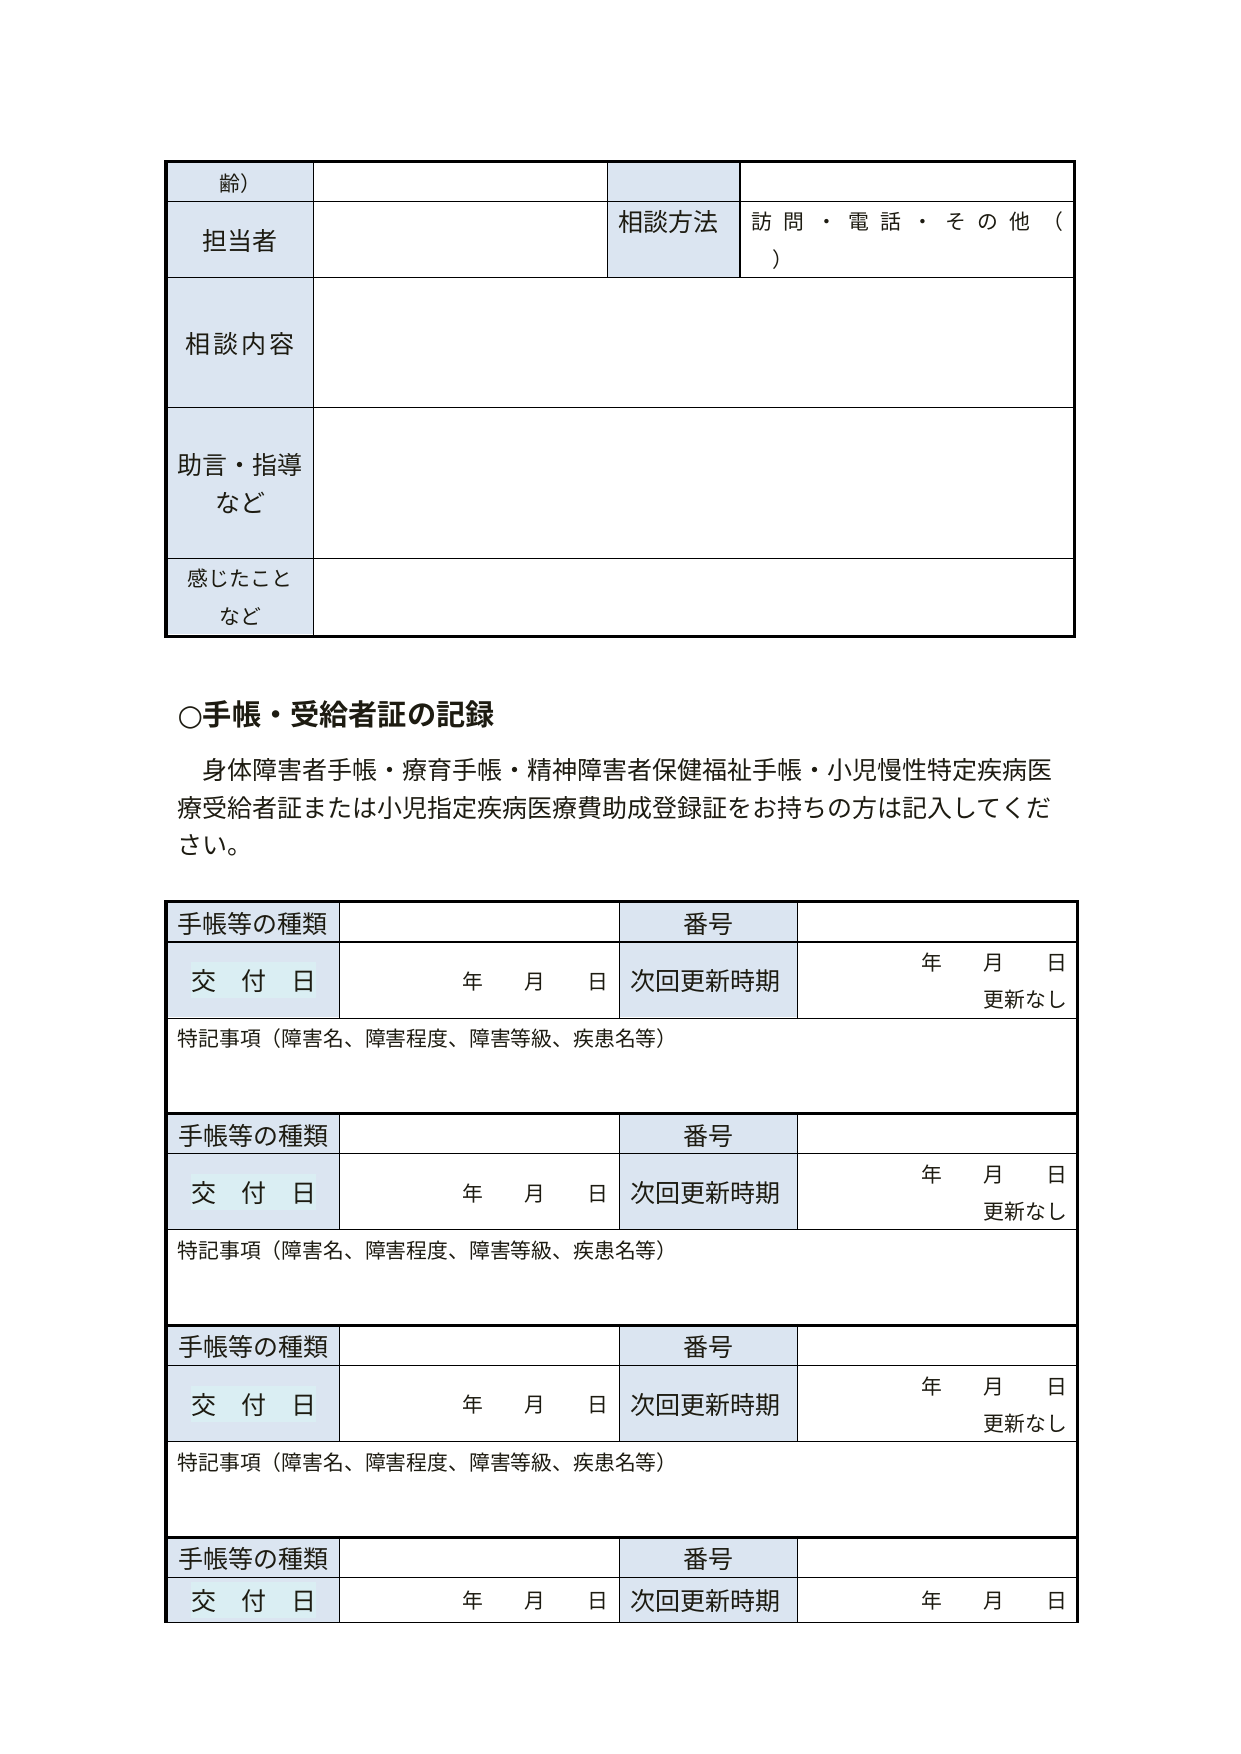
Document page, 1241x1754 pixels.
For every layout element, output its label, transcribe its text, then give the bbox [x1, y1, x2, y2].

table_cell 担当者 [168, 202, 313, 277]
table_cell 手帳等の種類 [168, 1539, 339, 1577]
table_cell 相談機関 [608, 163, 739, 201]
table_cell 年 月 日 更新なし [798, 1366, 1076, 1441]
table_header 番号 [620, 903, 797, 941]
table_cell [314, 278, 1073, 407]
table_cell 助言・指導など [168, 408, 313, 558]
table_cell [314, 163, 607, 201]
table_cell 年 月 日 [340, 943, 619, 1017]
table_cell 特記事項（障害名、障害程度、障害等級、疾患名等） [168, 1230, 1076, 1324]
table_cell 交 付 日 [168, 1366, 339, 1441]
table_cell 手帳等の種類 [168, 1115, 339, 1153]
table_cell 次回更新時期 [620, 1578, 797, 1622]
table_cell [314, 202, 607, 277]
table_cell [340, 1327, 619, 1365]
table_cell 年月日または いつ頃（年齢） [168, 163, 313, 201]
table_cell 次回更新時期 [620, 1366, 797, 1441]
table_cell [798, 1115, 1076, 1153]
table_cell [340, 1115, 619, 1153]
text 身体障害者手帳・療育手帳・精神障害者保健福祉手帳・小児慢性特定疾病医療受給者証または小児指定疾病医療費助成登録証をお持ちの方は記入してください。 [177, 750, 1063, 863]
table_cell [741, 163, 1073, 201]
text ○手帳・受給者証の記録 [177, 675, 1063, 750]
table_cell 年 月 日 更新なし [798, 1154, 1076, 1229]
table_cell [798, 1539, 1076, 1577]
table_cell 訪問・電話・その他（ ） [741, 202, 1073, 277]
table_header [798, 903, 1076, 941]
table_cell 番号 [620, 1539, 797, 1577]
table_cell 相談方法 [608, 202, 739, 277]
table_cell 番号 [620, 1115, 797, 1153]
table_cell 年 月 日 [340, 1154, 619, 1229]
table_cell 感じたこと など [168, 559, 313, 634]
table_header 手帳等の種類 [168, 903, 339, 941]
table_cell 交 付 日 [168, 943, 339, 1017]
table_cell 交 付 日 [168, 1154, 339, 1229]
table_header [340, 903, 619, 941]
table_cell 次回更新時期 [620, 943, 797, 1017]
table_cell [314, 408, 1073, 558]
table_cell 相談内容 [168, 278, 313, 407]
table_cell 次回更新時期 [620, 1154, 797, 1229]
table_cell [314, 559, 1073, 634]
table_cell [340, 1539, 619, 1577]
table_cell 手帳等の種類 [168, 1327, 339, 1365]
table_cell 番号 [620, 1327, 797, 1365]
table_cell 年 月 日 [340, 1578, 619, 1622]
table_cell 年 月 日 更新なし [798, 1578, 1076, 1622]
table_cell 年 月 日 [340, 1366, 619, 1441]
table_cell 年 月 日 更新なし [798, 943, 1076, 1017]
table_cell 特記事項（障害名、障害程度、障害等級、疾患名等） [168, 1019, 1076, 1112]
table_cell 特記事項（障害名、障害程度、障害等級、疾患名等） [168, 1442, 1076, 1536]
table_cell 交 付 日 [168, 1578, 339, 1622]
table_cell [798, 1327, 1076, 1365]
